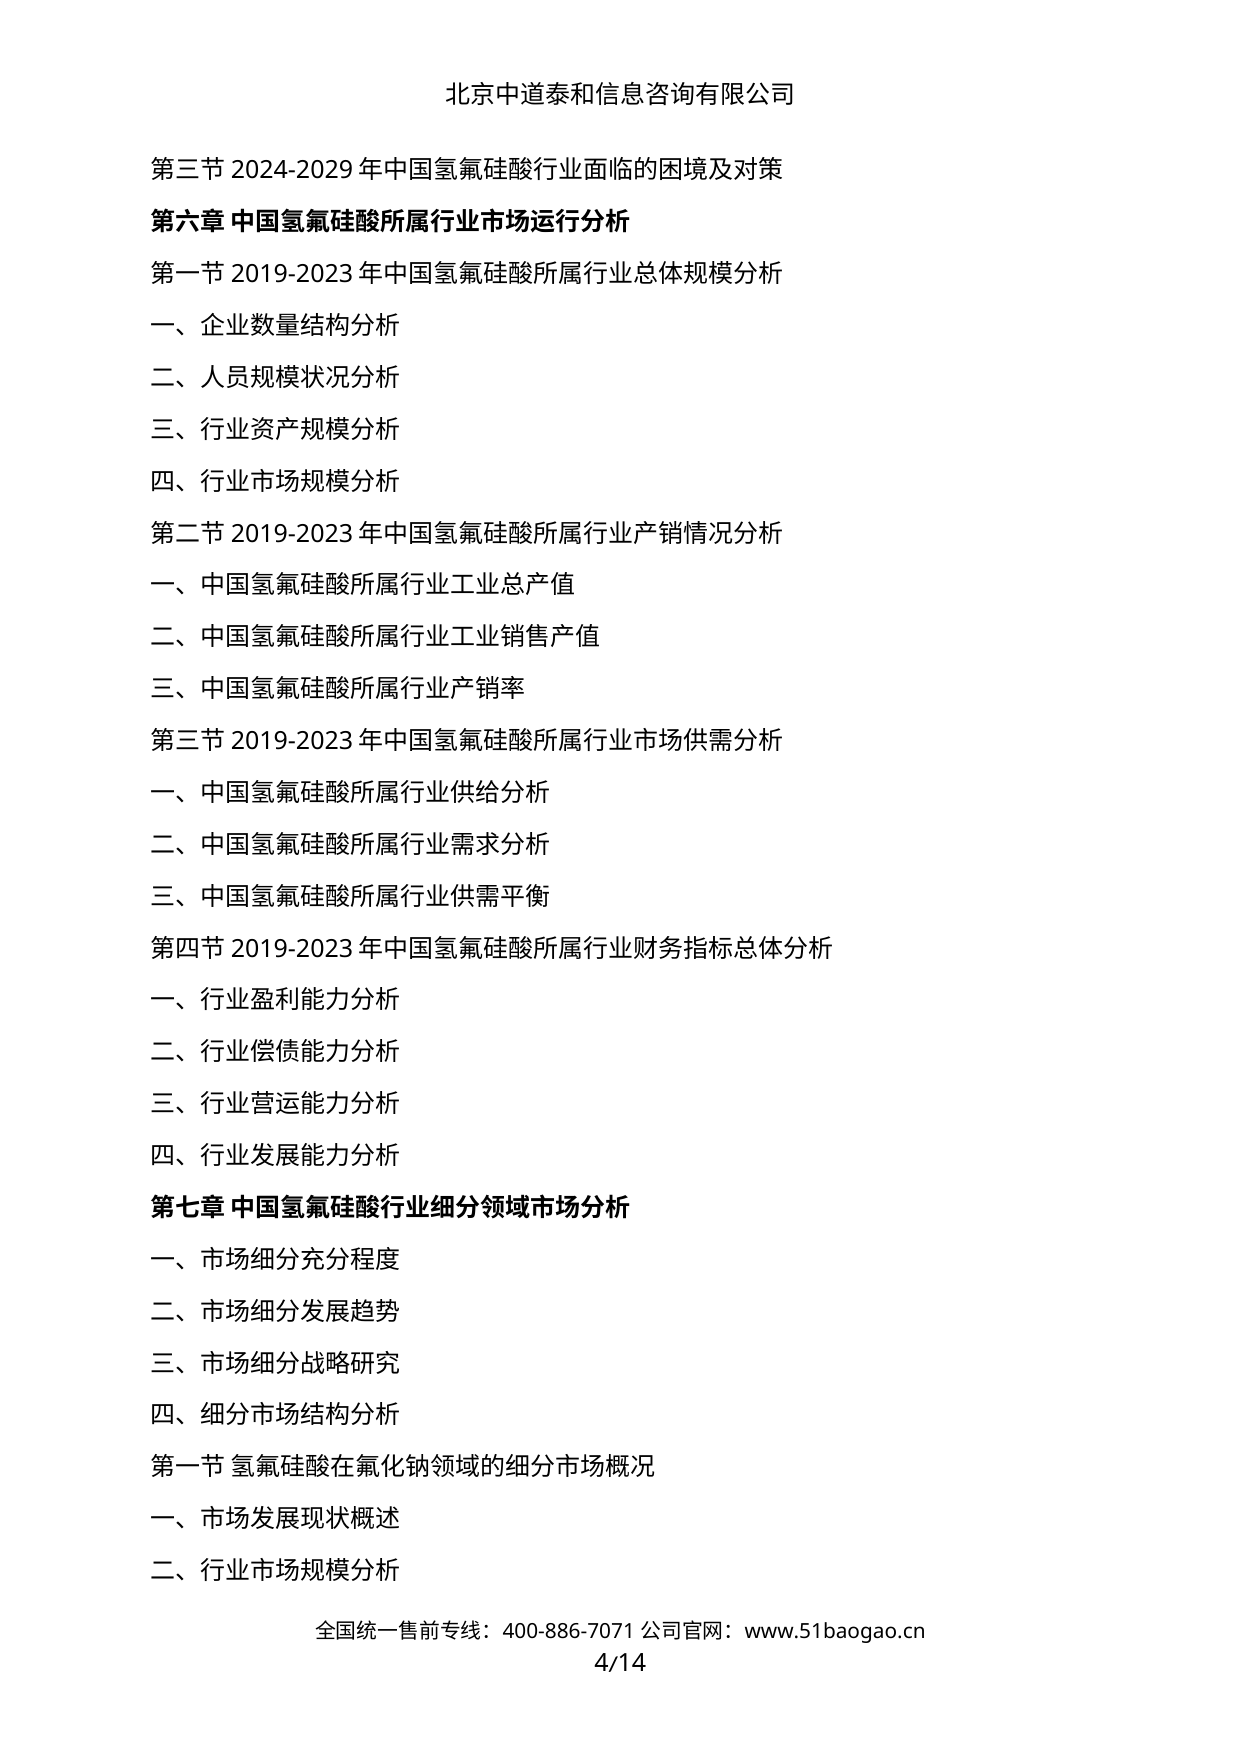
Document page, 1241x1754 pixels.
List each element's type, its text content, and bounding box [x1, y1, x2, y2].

text 二、行业市场规模分析 [150, 1551, 1090, 1587]
text 四、行业发展能力分析 [150, 1136, 1090, 1172]
text 四、行业市场规模分析 [150, 461, 1090, 497]
text 三、中国氢氟硅酸所属行业产销率 [150, 669, 1090, 705]
text 第二节 2019-2023年中国氢氟硅酸所属行业产销情况分析 [150, 513, 1090, 549]
text 三、行业营运能力分析 [150, 1084, 1090, 1120]
text 第四节 2019-2023年中国氢氟硅酸所属行业财务指标总体分析 [150, 928, 1090, 964]
text 三、中国氢氟硅酸所属行业供需平衡 [150, 876, 1090, 912]
text 二、人员规模状况分析 [150, 357, 1090, 394]
text 二、行业偿债能力分析 [150, 1032, 1090, 1068]
text 一、市场发展现状概述 [150, 1499, 1090, 1535]
text 一、企业数量结构分析 [150, 306, 1090, 342]
text 四、细分市场结构分析 [150, 1395, 1090, 1431]
text 第一节 氢氟硅酸在氟化钠领域的细分市场概况 [150, 1447, 1090, 1483]
text 第三节 2024-2029年中国氢氟硅酸行业面临的困境及对策 [150, 150, 1090, 186]
text 二、市场细分发展趋势 [150, 1291, 1090, 1327]
text 第六章 中国氢氟硅酸所属行业市场运行分析 [150, 202, 1090, 238]
text 第三节 2019-2023年中国氢氟硅酸所属行业市场供需分析 [150, 721, 1090, 757]
text 一、市场细分充分程度 [150, 1239, 1090, 1276]
text 一、中国氢氟硅酸所属行业工业总产值 [150, 565, 1090, 601]
text 二、中国氢氟硅酸所属行业需求分析 [150, 824, 1090, 861]
text 第一节 2019-2023年中国氢氟硅酸所属行业总体规模分析 [150, 254, 1090, 290]
text 一、行业盈利能力分析 [150, 980, 1090, 1016]
text 三、市场细分战略研究 [150, 1343, 1090, 1379]
text 三、行业资产规模分析 [150, 409, 1090, 446]
text 第七章 中国氢氟硅酸行业细分领域市场分析 [150, 1187, 1090, 1224]
text 一、中国氢氟硅酸所属行业供给分析 [150, 772, 1090, 809]
text 二、中国氢氟硅酸所属行业工业销售产值 [150, 617, 1090, 653]
